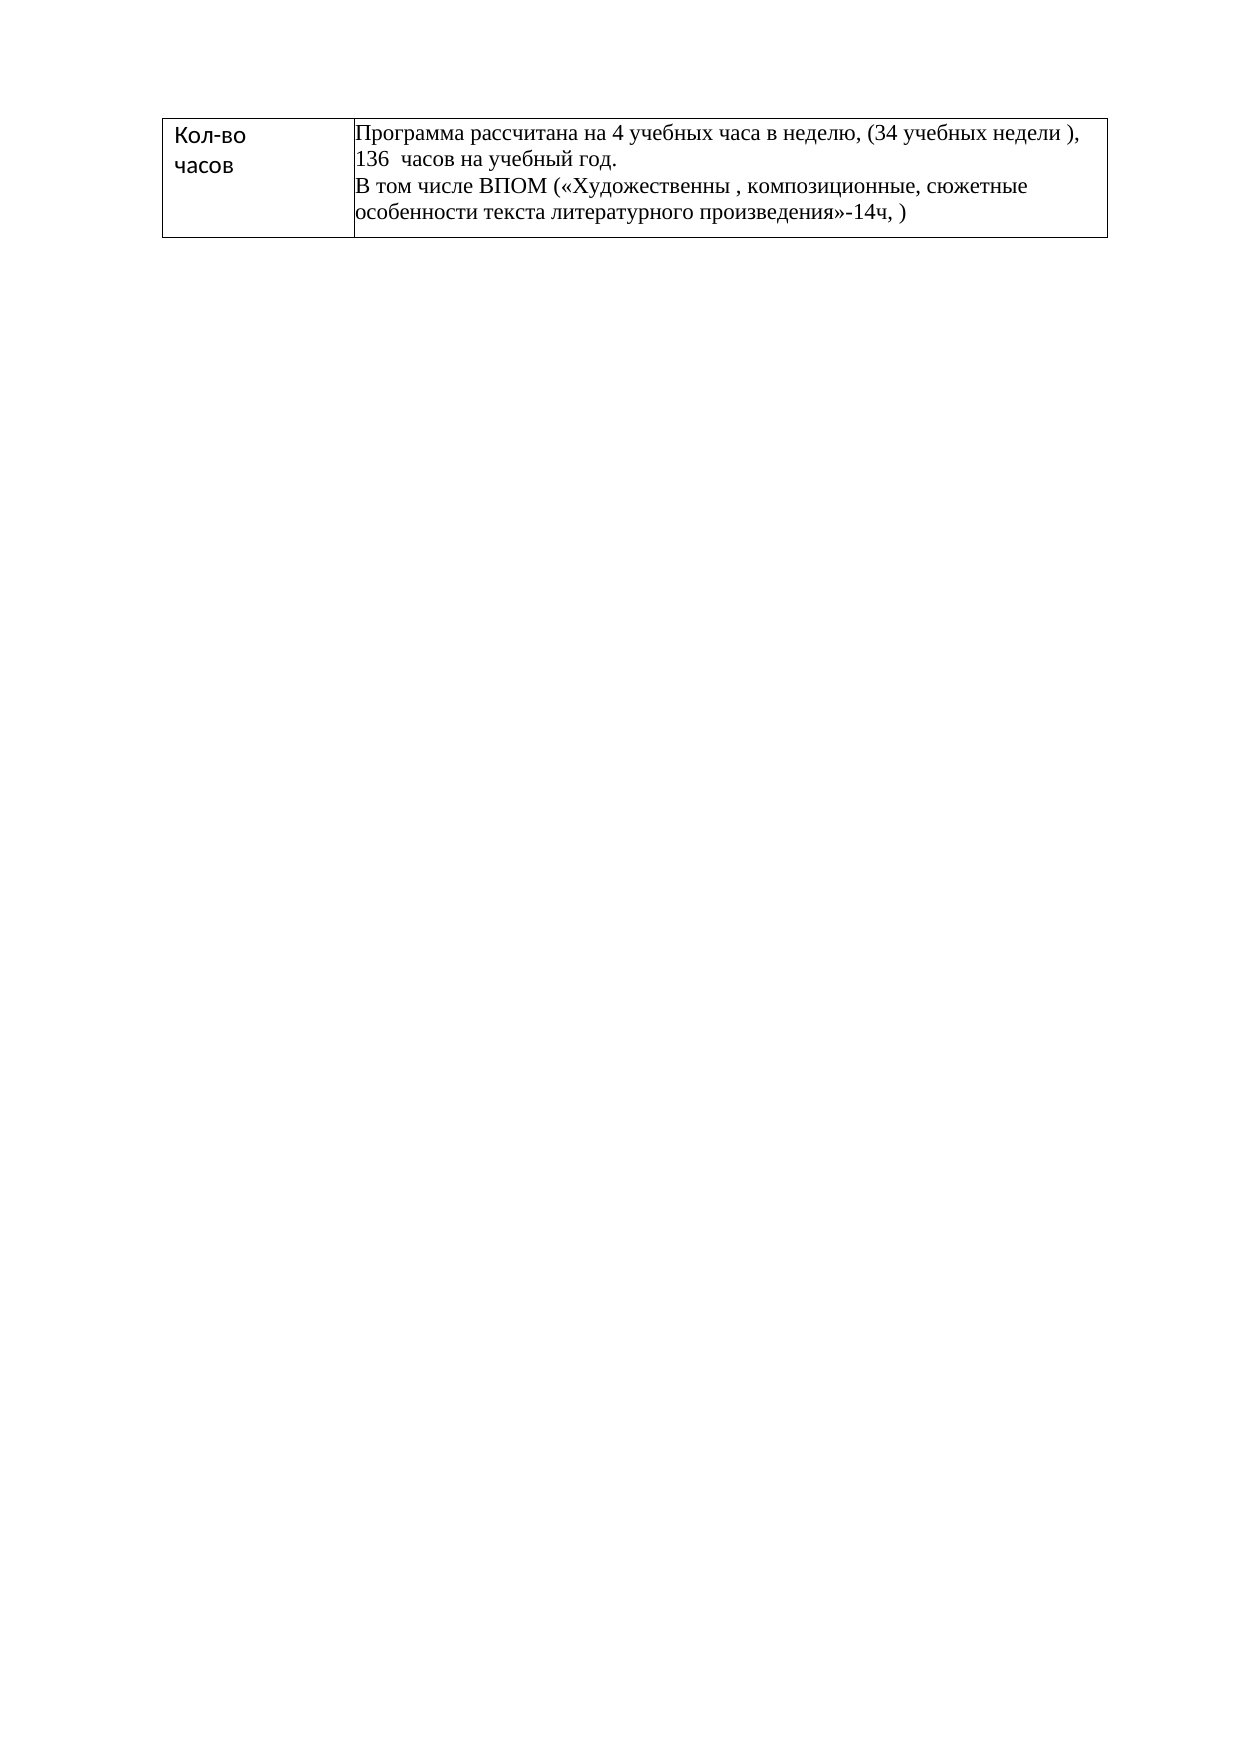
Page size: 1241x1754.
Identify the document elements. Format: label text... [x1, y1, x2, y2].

table_cell Программа рассчитана на 4 учебных часа в неделю, (34 учебных недели ), 136 часов на учебный год. В том числе ВПОМ («Художественны , композиционные, сюжетные особенности текста литературного произведения»-14ч, ) [355, 119, 1107, 237]
table_cell Кол-во часов [163, 119, 354, 237]
